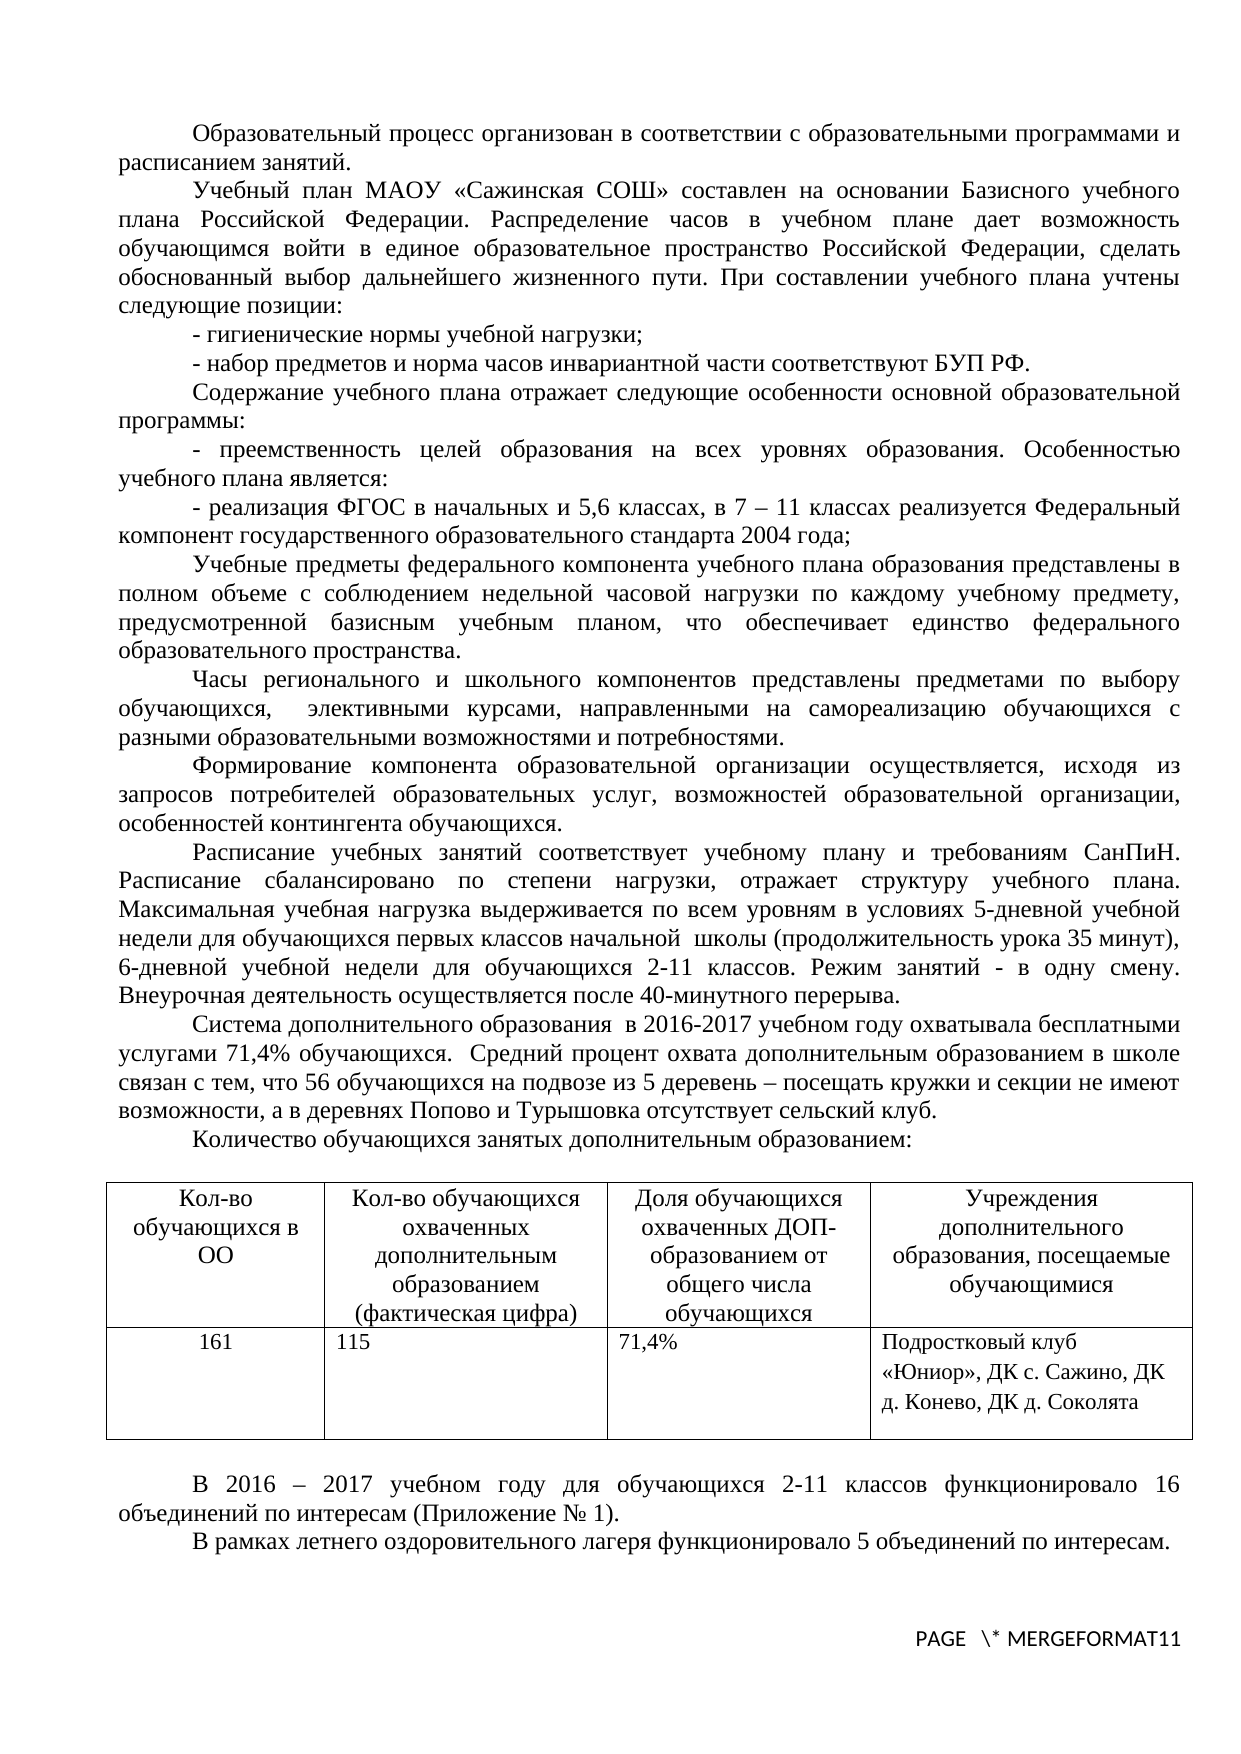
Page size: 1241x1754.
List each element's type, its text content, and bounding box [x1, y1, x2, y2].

text - гигиенические нормы учебной нагрузки; [118, 319, 1181, 348]
table_cell 115 [325, 1328, 607, 1439]
text Содержание учебного плана отражает следующие особенности основной образовательной программы: [118, 377, 1181, 434]
text Учебные предметы федерального компонента учебного плана образования представлены в полном объеме с соблюдением недельной часовой нагрузки по каждому учебному предмету, предусмотренной базисным учебным планом, что обеспечивает единство федерального образовательного пространства. [118, 549, 1181, 664]
table_header Кол-во обучающихся охваченных дополнительным образованием (фактическая цифра) [325, 1183, 607, 1327]
table_header Учреждения дополнительного образования, посещаемые обучающимися [871, 1183, 1192, 1327]
text Формирование компонента образовательной организации осуществляется, исходя из запросов потребителей образовательных услуг, возможностей образовательной организации, особенностей контингента обучающихся. [118, 751, 1181, 837]
table_header Кол-во обучающихся в ОО [107, 1183, 324, 1327]
text В 2016 – 2017 учебном году для обучающихся 2-11 классов функционировало 16 объединений по интересам (Приложение № 1). [118, 1469, 1181, 1526]
text Система дополнительного образования в 2016-2017 учебном году охватывала бесплатными услугами 71,4% обучающихся. Средний процент охвата дополнительным образованием в школе связан с тем, что 56 обучающихся на подвозе из 5 деревень – посещать кружки и секции не имеют возможности, а в деревнях Попово и Турышовка отсутствует сельский клуб. [118, 1009, 1181, 1124]
text В рамках летнего оздоровительного лагеря функционировало 5 объединений по интересам. [118, 1526, 1181, 1555]
text - набор предметов и норма часов инвариантной части соответствуют БУП РФ. [118, 348, 1181, 377]
table_cell 161 [107, 1328, 324, 1439]
table_cell 71,4% [608, 1328, 870, 1439]
text Расписание учебных занятий соответствует учебному плану и требованиям СанПиН. Расписание сбалансировано по степени нагрузки, отражает структуру учебного плана. Максимальная учебная нагрузка выдерживается по всем уровням в условиях 5-дневной учебной недели для обучающихся первых классов начальной школы (продолжительность урока 35 минут), 6-дневной учебной недели для обучающихся 2-11 классов. Режим занятий - в одну смену. Внеурочная деятельность осуществляется после 40-минутного перерыва. [118, 837, 1181, 1009]
text - преемственность целей образования на всех уровнях образования. Особенностью учебного плана является: [118, 434, 1181, 492]
text Учебный план МАОУ «Сажинская СОШ» составлен на основании Базисного учебного плана Российской Федерации. Распределение часов в учебном плане дает возможность обучающимся войти в единое образовательное пространство Российской Федерации, сделать обоснованный выбор дальнейшего жизненного пути. При составлении учебного плана учтены следующие позиции: [118, 176, 1181, 319]
table_header Доля обучающихся охваченных ДОП-образованием от общего числа обучающихся [608, 1183, 870, 1327]
text Часы регионального и школьного компонентов представлены предметами по выбору обучающихся, элективными курсами, направленными на самореализацию обучающихся с разными образовательными возможностями и потребностями. [118, 664, 1181, 751]
text Образовательный процесс организован в соответствии с образовательными программами и расписанием занятий. [118, 118, 1181, 176]
text Количество обучающихся занятых дополнительным образованием: [118, 1124, 1181, 1153]
table_cell Подростковый клуб «Юниор», ДК с. Сажино, ДК д. Конево, ДК д. Соколята [871, 1328, 1192, 1439]
text - реализация ФГОС в начальных и 5,6 классах, в 7 – 11 классах реализуется Федеральный компонент государственного образовательного стандарта 2004 года; [118, 492, 1181, 549]
